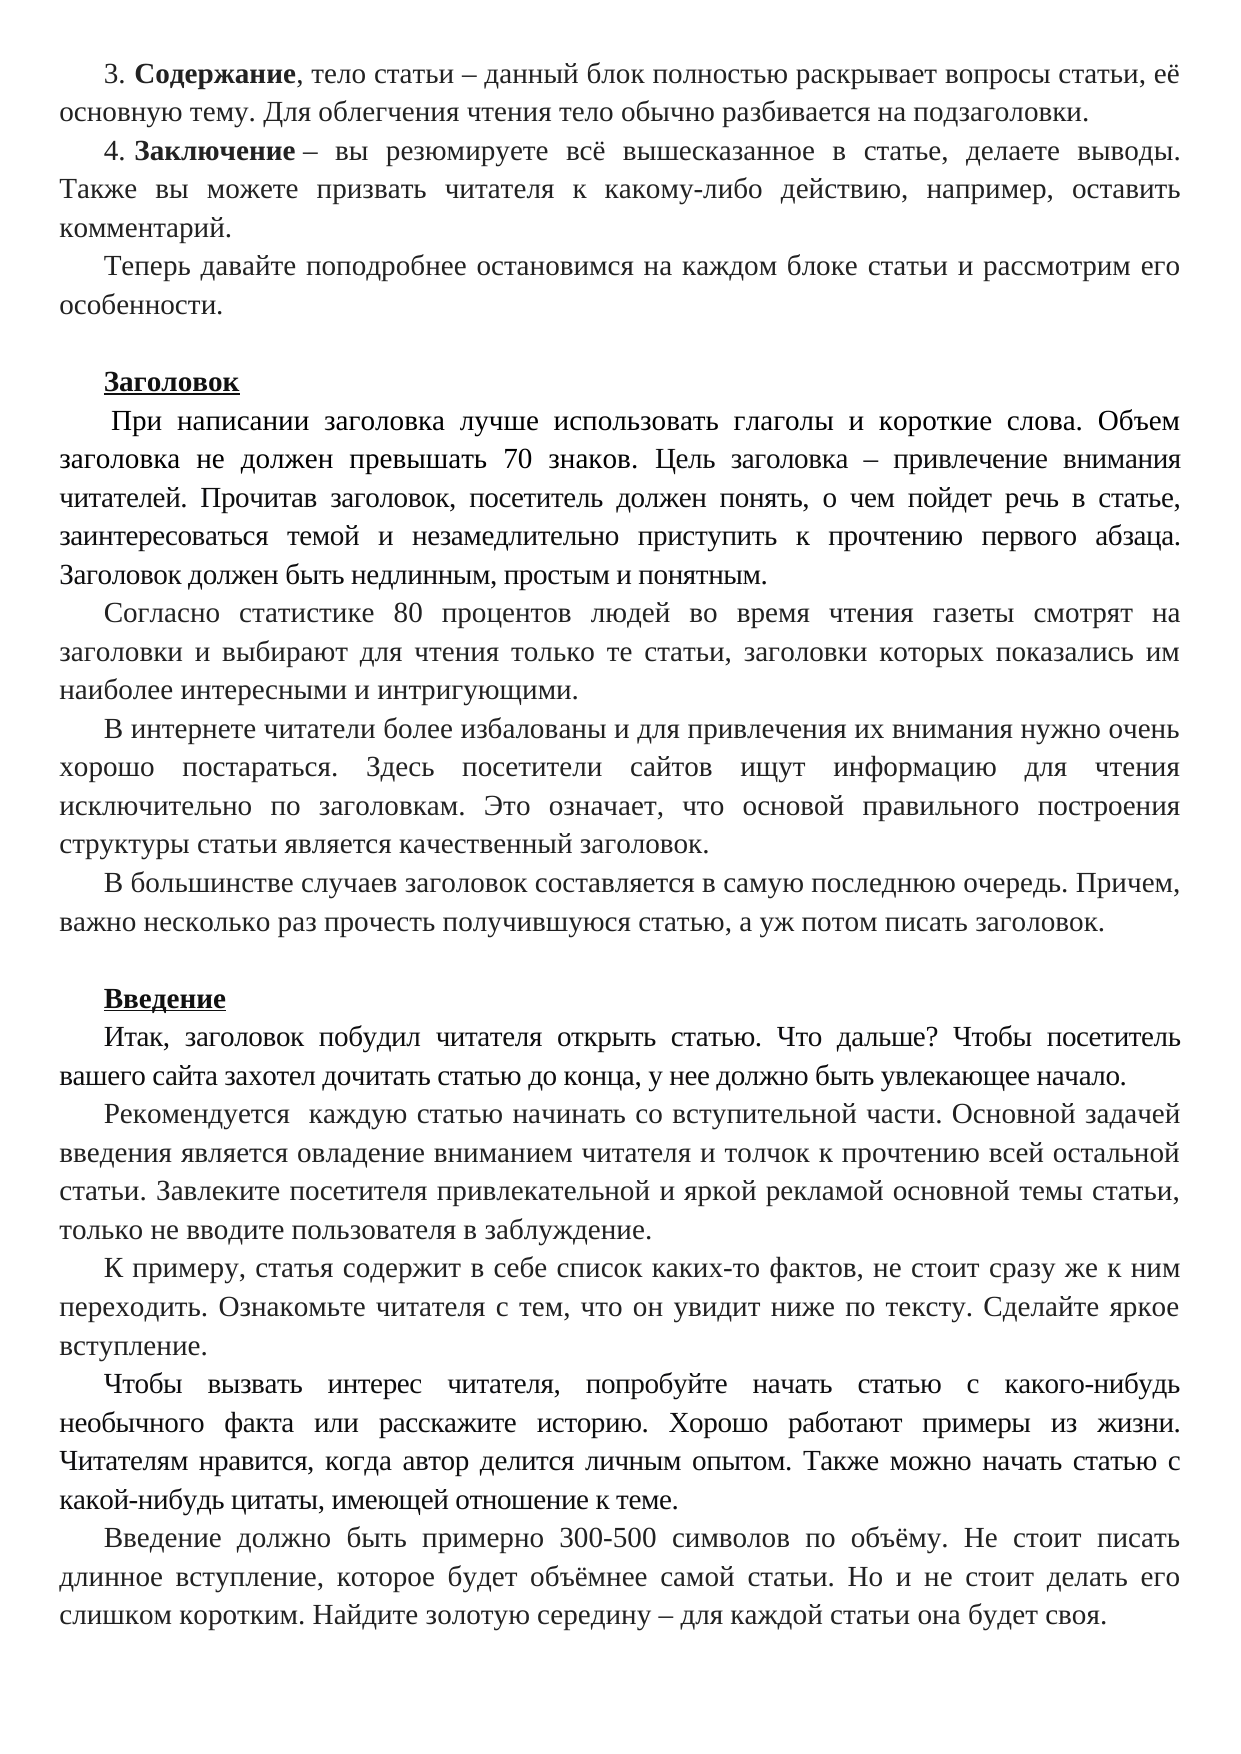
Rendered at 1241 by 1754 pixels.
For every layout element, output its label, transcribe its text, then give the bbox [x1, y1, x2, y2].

text Теперь давайте поподробнее остановимся на каждом блоке статьи и рассмотрим его особенности. [59, 248, 1181, 321]
text Согласно статистике 80 процентов людей во время чтения газеты смотрят на заголовки и выбирают для чтения только те статьи, заголовки которых показались им наиболее интересными и интригующими. [59, 595, 1181, 706]
text Рекомендуется каждую статью начинать со вступительной части. Основной задачей введения является овладение вниманием читателя и толчок к прочтению всей остальной статьи. Завлеките посетителя привлекательной и яркой рекламой основной темы статьи, только не вводите пользователя в заблуждение. [59, 1096, 1181, 1246]
text К примеру, статья содержит в себе список каких-то фактов, не стоит сразу же к ним переходить. Ознакомьте читателя с тем, что он увидит ниже по тексту. Сделайте яркое вступление. [59, 1251, 1181, 1361]
text В интернете читатели более избалованы и для привлечения их внимания нужно очень хорошо постараться. Здесь посетители сайтов ищут информацию для чтения исключительно по заголовкам. Это означает, что основой правильного построения структуры статьи является качественный заголовок. [59, 711, 1181, 860]
text Введение должно быть примерно 300-500 символов по объёму. Не стоит писать длинное вступление, которое будет объёмнее самой статьи. Но и не стоит делать его слишком коротким. Найдите золотую середину – для каждой статьи она будет своя. [59, 1520, 1181, 1631]
text Итак, заголовок побудил читателя открыть статью. Что дальше? Чтобы посетитель вашего сайта захотел дочитать статью до конца, у нее должно быть увлекающее начало. [59, 1019, 1181, 1091]
text При написании заголовка лучше использовать глаголы и короткие слова. Объем заголовка не должен превышать 70 знаков. Цель заголовка – привлечение внимания читателей. Прочитав заголовок, посетитель должен понять, о чем пойдет речь в статье, заинтересоваться темой и незамедлительно приступить к прочтению первого абзаца. Заголовок должен быть недлинным, простым и понятным. [59, 403, 1181, 590]
list Заключение – вы резюмируете всё вышесказанное в статье, делаете выводы. Также вы можете призвать читателя к какому-либо действию, например, оставить комментарий. [59, 133, 1181, 243]
text Заголовок [59, 364, 1181, 398]
text Введение [59, 981, 1181, 1014]
text Чтобы вызвать интерес читателя, попробуйте начать статью с какого-нибудь необычного факта или расскажите историю. Хорошо работают примеры из жизни. Читателям нравится, когда автор делится личным опытом. Также можно начать статью с какой-нибудь цитаты, имеющей отношение к теме. [59, 1366, 1181, 1515]
text В большинстве случаев заголовок составляется в самую последнюю очередь. Причем, важно несколько раз прочесть получившуюся статью, а уж потом писать заголовок. [59, 865, 1181, 937]
list Содержание, тело статьи – данный блок полностью раскрывает вопросы статьи, её основную тему. Для облегчения чтения тело обычно разбивается на подзаголовки. [59, 56, 1181, 128]
